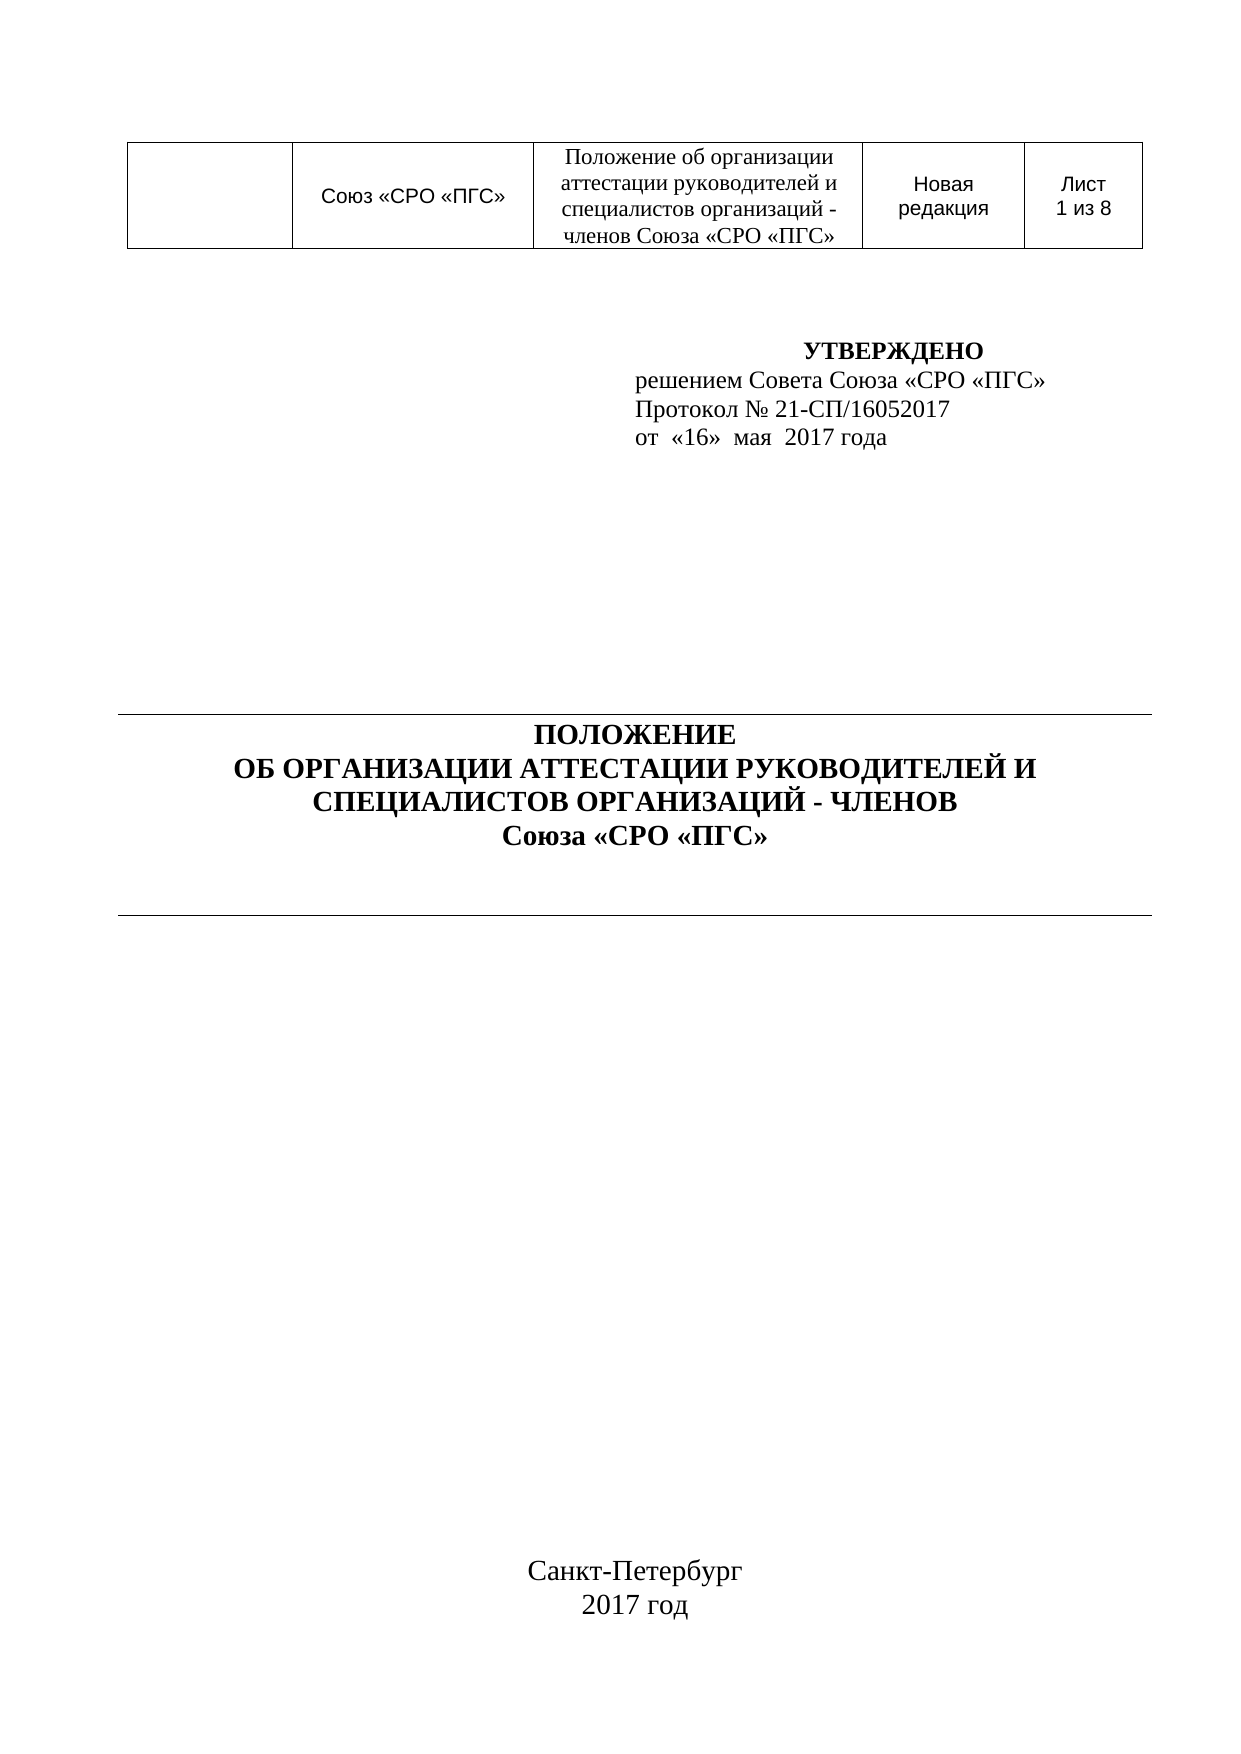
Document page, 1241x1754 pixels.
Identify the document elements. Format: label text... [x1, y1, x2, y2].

text ПОЛОЖЕНИЕ ОБ ОРГАНИЗАЦИИ АТТЕСТАЦИИ РУКОВОДИТЕЛЕЙ И СПЕЦИАЛИСТОВ ОРГАНИЗАЦИЙ - ЧЛЕНОВ [118, 715, 1152, 815]
table_header Союз «СРО «ПГС» [293, 143, 533, 248]
text Санкт-Петербург 2017 год [118, 1553, 1152, 1620]
text Союза «СРО «ПГС» [118, 815, 1152, 915]
text решением Совета Союза «СРО «ПГС» [605, 365, 1152, 394]
text от «16» мая 2017 года [605, 422, 1152, 451]
table_header Положение об организации аттестации руководителей и специалистов организаций -членов Союза «СРО «ПГС» [534, 143, 862, 248]
table_header Новая редакция [863, 143, 1024, 248]
table_header Лист 1 из 7 [1025, 143, 1142, 248]
text Протокол № 21-СП/16052017 [605, 394, 1152, 422]
text УТВЕРЖДЕНО [605, 336, 1152, 365]
table_header [128, 143, 292, 248]
